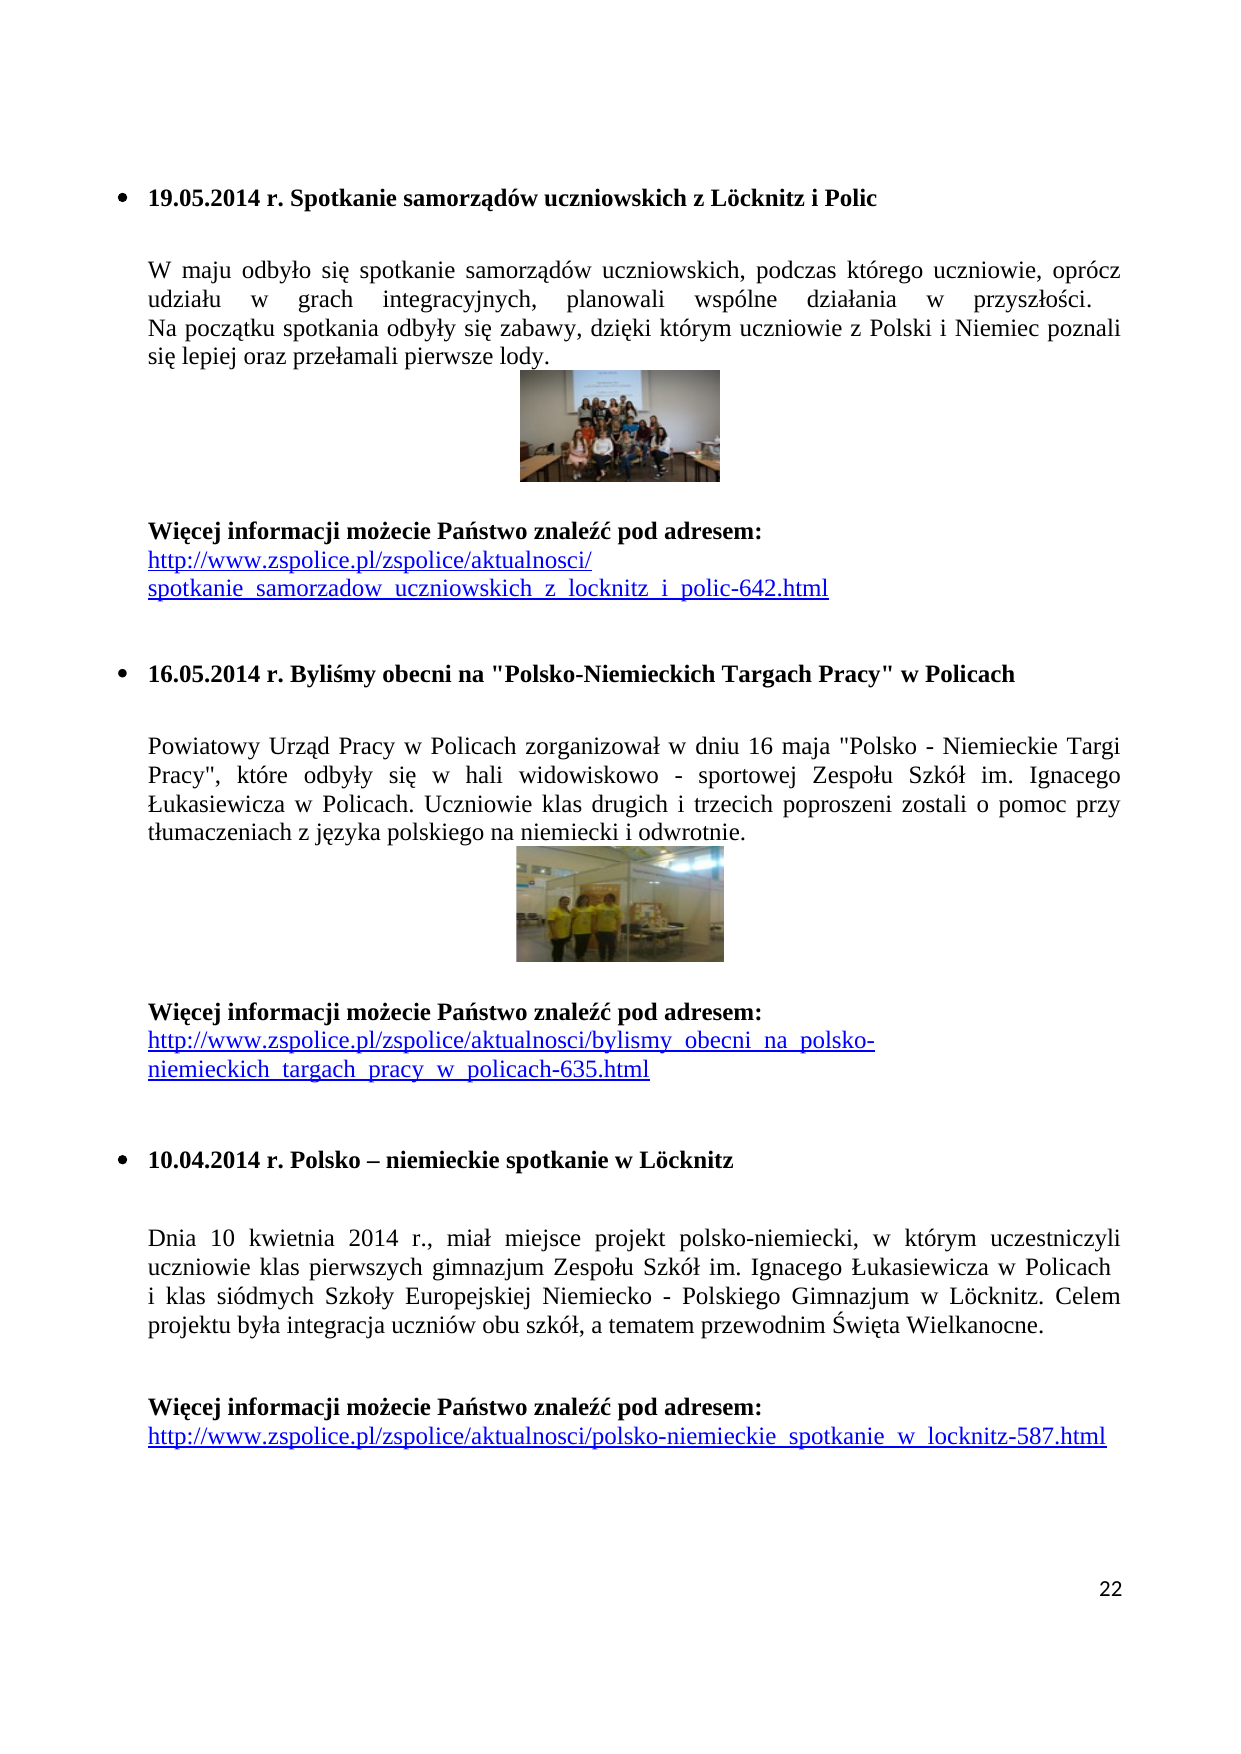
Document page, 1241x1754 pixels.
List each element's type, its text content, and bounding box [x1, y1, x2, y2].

picture [520, 370, 720, 482]
text Więcej informacji możecie Państwo znaleźć pod adresem: [118, 1392, 1122, 1421]
text Więcej informacji możecie Państwo znaleźć pod adresem: [118, 516, 1122, 545]
text Więcej informacji możecie Państwo znaleźć pod adresem: [118, 997, 1122, 1025]
text http://www.zspolice.pl/zspolice/aktualnosci/polsko-niemieckie_spotkanie_w_locknitz-587.html [118, 1421, 1122, 1450]
text http://www.zspolice.pl/zspolice/aktualnosci/bylismy_obecni_na_polsko-niemieckich_targach_pracy_w_policach-635.html [148, 1025, 1122, 1083]
text Powiatowy Urząd Pracy w Policach zorganizował w dniu 16 maja "Polsko - Niemieckie Targi Pracy", które odbyły się w hali widowiskowo - sportowej Zespołu Szkół im. Ignacego Łukasiewicza w Policach. Uczniowie klas drugich i trzecich poproszeni zostali o pomoc przy tłumaczeniach z języka polskiego na niemiecki i odwrotnie. [148, 731, 1122, 846]
text Dnia 10 kwietnia 2014 r., miał miejsce projekt polsko-niemiecki, w którym uczestniczyli uczniowie klas pierwszych gimnazjum Zespołu Szkół im. Ignacego Łukasiewicza w Policach i klas siódmych Szkoły Europejskiej Niemiecko - Polskiego Gimnazjum w Löcknitz. Celem projektu była integracja uczniów obu szkół, a tematem przewodnim Święta Wielkanocne. [148, 1223, 1122, 1338]
text http://www.zspolice.pl/zspolice/aktualnosci/spotkanie_samorzadow_uczniowskich_z_locknitz_i_polic-642.html [148, 545, 1122, 602]
text W maju odbyło się spotkanie samorządów uczniowskich, podczas którego uczniowie, oprócz udziału w grach integracyjnych, planowali wspólne działania w przyszłości. Na początku spotkania odbyły się zabawy, dzięki którym uczniowie z Polski i Niemiec poznali się lepiej oraz przełamali pierwsze lody. [148, 255, 1122, 370]
list 19.05.2014 r. Spotkanie samorządów uczniowskich z Löcknitz i Polic [118, 183, 1122, 212]
list 16.05.2014 r. Byliśmy obecni na "Polsko-Niemieckich Targach Pracy" w Policach [118, 659, 1122, 688]
picture [516, 846, 724, 962]
list 10.04.2014 r. Polsko – niemieckie spotkanie w Löcknitz [118, 1145, 1122, 1174]
